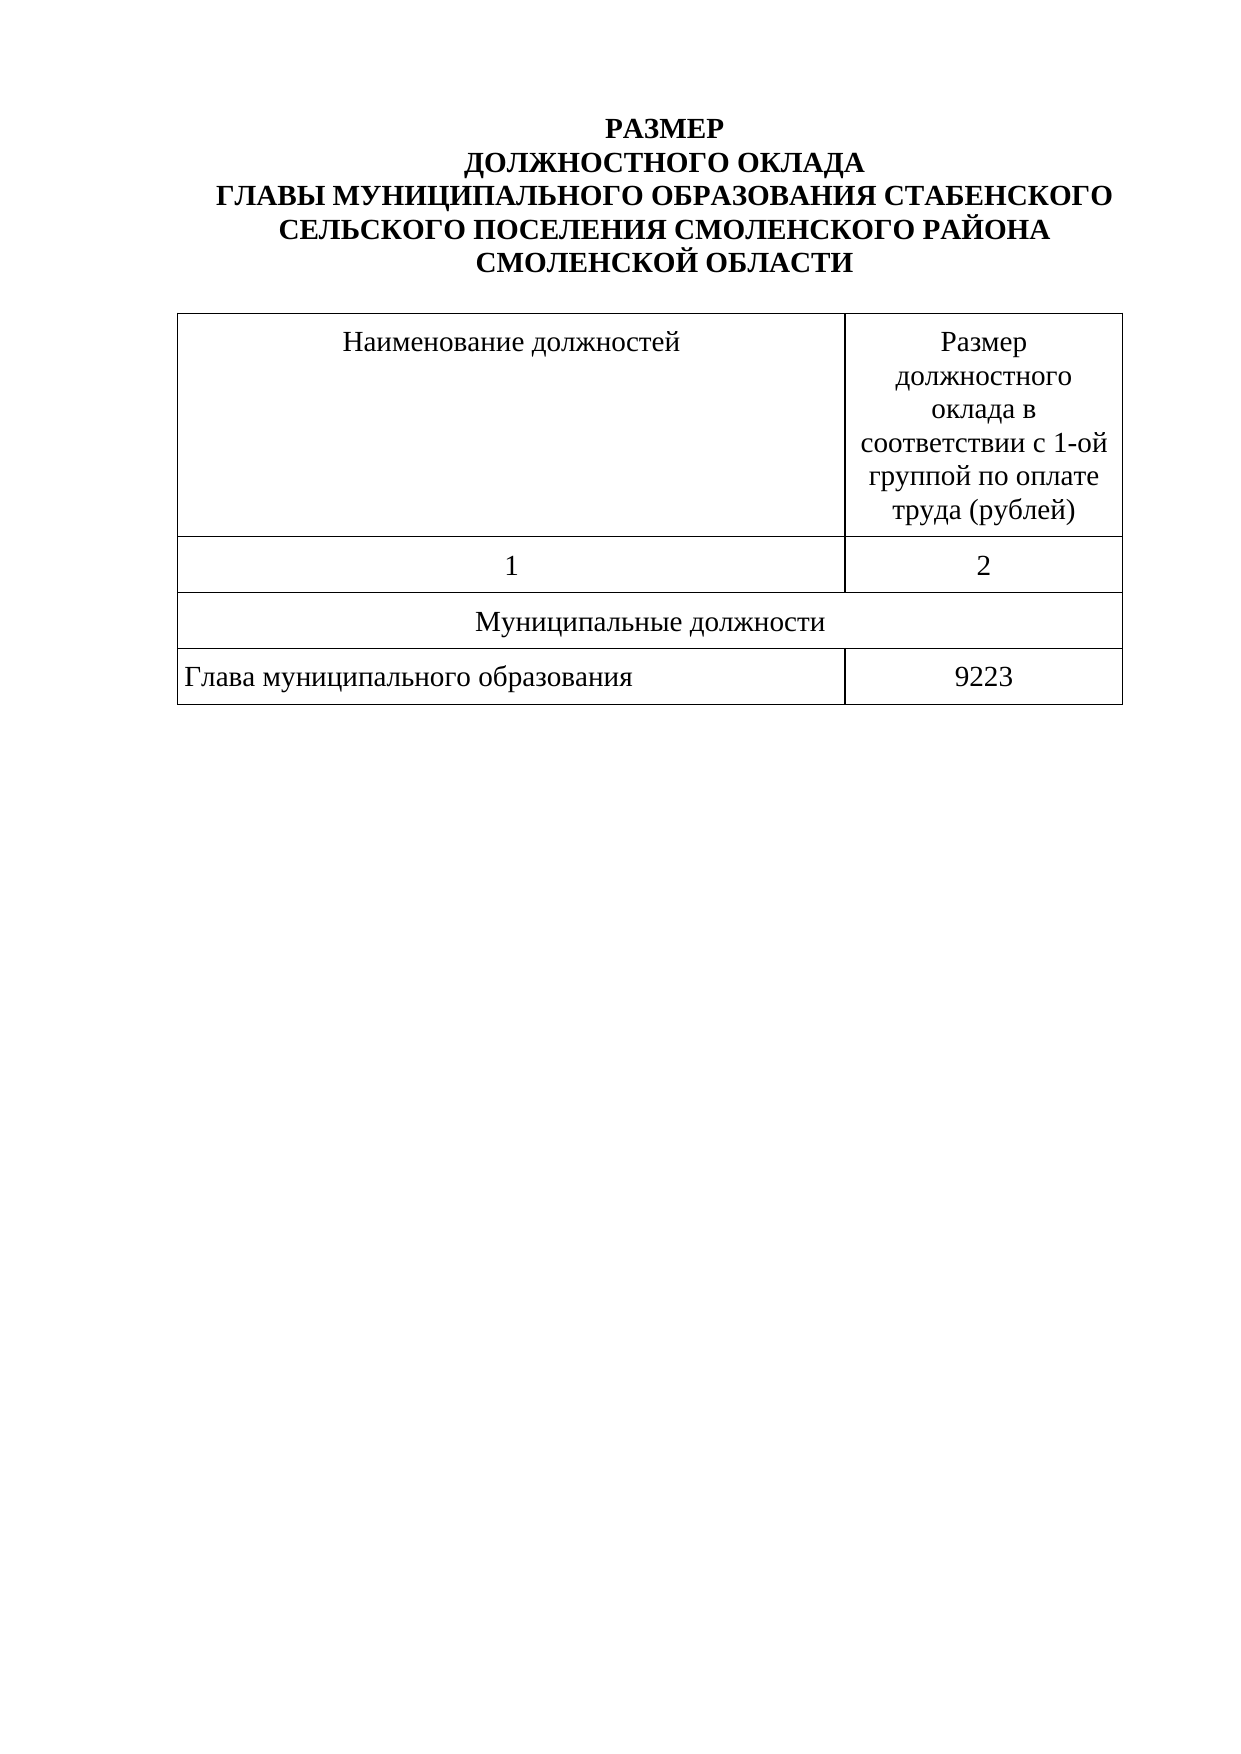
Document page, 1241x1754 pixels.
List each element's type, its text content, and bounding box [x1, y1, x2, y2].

title СЕЛЬСКОГО ПОСЕЛЕНИЯ СМОЛЕНСКОГО РАЙОНА СМОЛЕНСКОЙ ОБЛАСТИ [177, 212, 1152, 279]
table_header Наименование должностей [178, 314, 844, 536]
title РАЗМЕР [177, 111, 1152, 145]
table_cell Муниципальные должности [178, 593, 1122, 648]
table_cell Глава муниципального образования [178, 649, 844, 704]
table_header Размер должностного оклада в соответствии с 1-ой группой по оплате труда (рублей) [846, 314, 1122, 536]
title ДОЛЖНОСТНОГО ОКЛАДА [177, 145, 1152, 178]
table_cell 1 [178, 537, 844, 592]
table_cell 9223 [846, 649, 1122, 704]
title ГЛАВЫ МУНИЦИПАЛЬНОГО ОБРАЗОВАНИЯ СТАБЕНСКОГО [177, 178, 1152, 212]
table_cell 2 [846, 537, 1122, 592]
